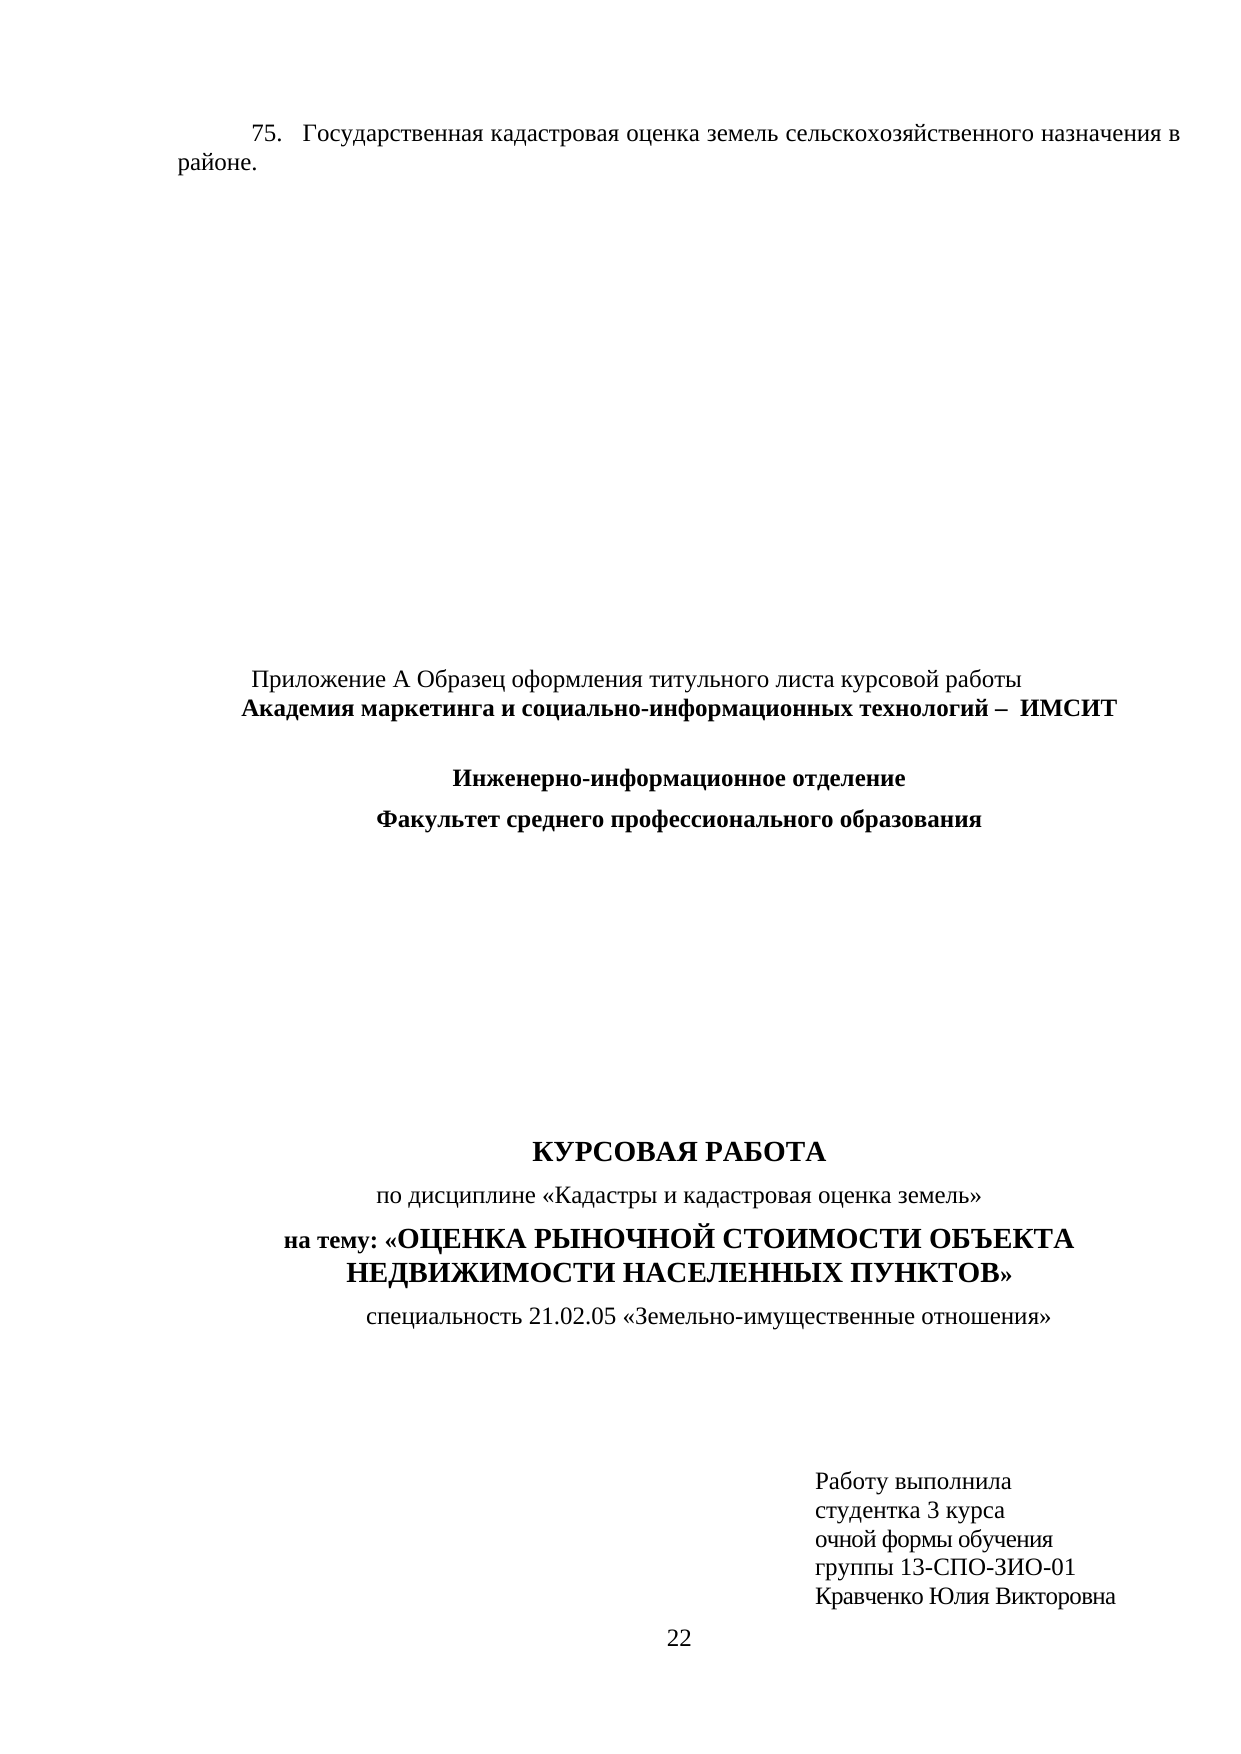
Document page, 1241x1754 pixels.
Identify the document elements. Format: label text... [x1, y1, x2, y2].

text очной формы обучения [815, 1524, 1181, 1552]
text специальность 21.02.05 «Земельно-имущественные отношения» [177, 1301, 1181, 1330]
text на тему: «ОЦЕНКА РЫНОЧНОЙ СТОИМОСТИ ОБЪЕКТА НЕДВИЖИМОСТИ НАСЕЛЕННЫХ ПУНКТОВ» [177, 1222, 1181, 1289]
text Работу выполнила студентка 3 курса [815, 1466, 1181, 1524]
text Кравченко Юлия Викторовна [815, 1581, 1181, 1610]
text Курсовая работа [177, 1134, 1181, 1168]
list Государственная кадастровая оценка земель сельскохозяйственного назначения в районе. [177, 118, 1181, 176]
text Факультет среднего профессионального образования [177, 804, 1181, 833]
text группы 13-СПО-ЗИО-01 [815, 1552, 1181, 1581]
text по дисциплине «Кадастры и кадастровая оценка земель» [177, 1180, 1181, 1209]
text Инженерно-информационное отделение [177, 763, 1181, 792]
text Приложение А Образец оформления титульного листа курсовой работы [177, 664, 1181, 693]
text Академия маркетинга и социально-информационных технологий – ИМСИТ [177, 693, 1181, 722]
